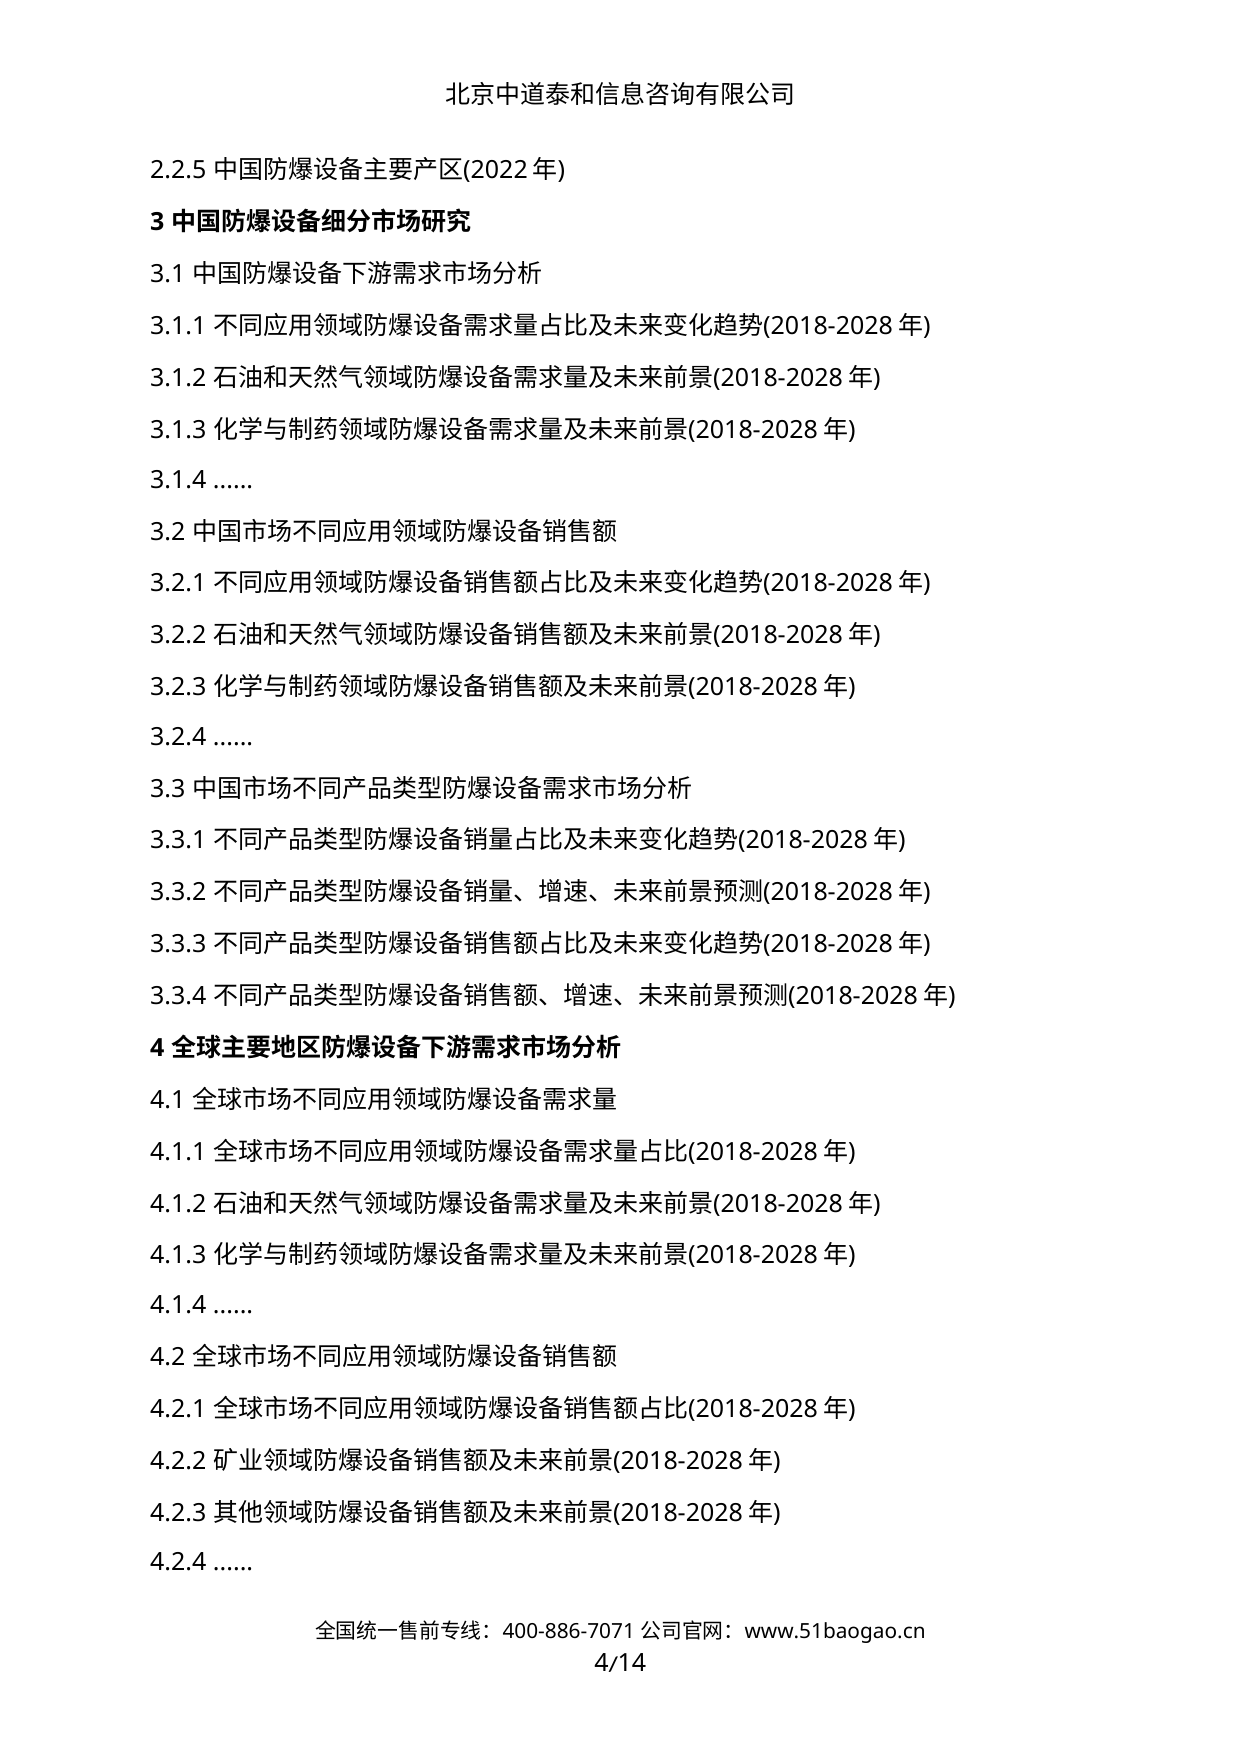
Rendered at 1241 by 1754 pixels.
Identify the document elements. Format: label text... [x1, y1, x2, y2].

text 4.1.1 全球市场不同应用领域防爆设备需求量占比(2018-2028年) [150, 1131, 1090, 1167]
text 3.3.4 不同产品类型防爆设备销售额、增速、未来前景预测(2018-2028年) [150, 976, 1090, 1012]
text 3.2 中国市场不同应用领域防爆设备销售额 [150, 511, 1090, 547]
text 4.2 全球市场不同应用领域防爆设备销售额 [150, 1337, 1090, 1373]
text 4.1.2 石油和天然气领域防爆设备需求量及未来前景(2018-2028年) [150, 1183, 1090, 1219]
text 3.3 中国市场不同产品类型防爆设备需求市场分析 [150, 768, 1090, 804]
text 3.1.2 石油和天然气领域防爆设备需求量及未来前景(2018-2028年) [150, 357, 1090, 394]
text 4 全球主要地区防爆设备下游需求市场分析 [150, 1027, 1090, 1064]
text 4.1 全球市场不同应用领域防爆设备需求量 [150, 1079, 1090, 1116]
text 3.3.2 不同产品类型防爆设备销量、增速、未来前景预测(2018-2028年) [150, 872, 1090, 908]
text 3.1.3 化学与制药领域防爆设备需求量及未来前景(2018-2028年) [150, 409, 1090, 446]
text 3.2.3 化学与制药领域防爆设备销售额及未来前景(2018-2028年) [150, 667, 1090, 703]
text 3.1.1 不同应用领域防爆设备需求量占比及未来变化趋势(2018-2028年) [150, 306, 1090, 342]
text 4.1.3 化学与制药领域防爆设备需求量及未来前景(2018-2028年) [150, 1235, 1090, 1271]
text 3.3.3 不同产品类型防爆设备销售额占比及未来变化趋势(2018-2028年) [150, 924, 1090, 960]
text 4.2.4 ...... [150, 1544, 1090, 1578]
text 3.2.2 石油和天然气领域防爆设备销售额及未来前景(2018-2028年) [150, 615, 1090, 651]
text 3.3.1 不同产品类型防爆设备销量占比及未来变化趋势(2018-2028年) [150, 820, 1090, 856]
text 4.2.1 全球市场不同应用领域防爆设备销售额占比(2018-2028年) [150, 1388, 1090, 1425]
text 3.2.4 ...... [150, 718, 1090, 752]
text 3.2.1 不同应用领域防爆设备销售额占比及未来变化趋势(2018-2028年) [150, 563, 1090, 599]
text 4.1.4 ...... [150, 1287, 1090, 1321]
text 4.2.2 矿业领域防爆设备销售额及未来前景(2018-2028年) [150, 1440, 1090, 1477]
text 4.2.3 其他领域防爆设备销售额及未来前景(2018-2028年) [150, 1492, 1090, 1528]
text 2.2.5 中国防爆设备主要产区(2022年) [150, 150, 1090, 186]
text 3.1 中国防爆设备下游需求市场分析 [150, 254, 1090, 290]
text 3 中国防爆设备细分市场研究 [150, 202, 1090, 238]
text 3.1.4 ...... [150, 461, 1090, 495]
